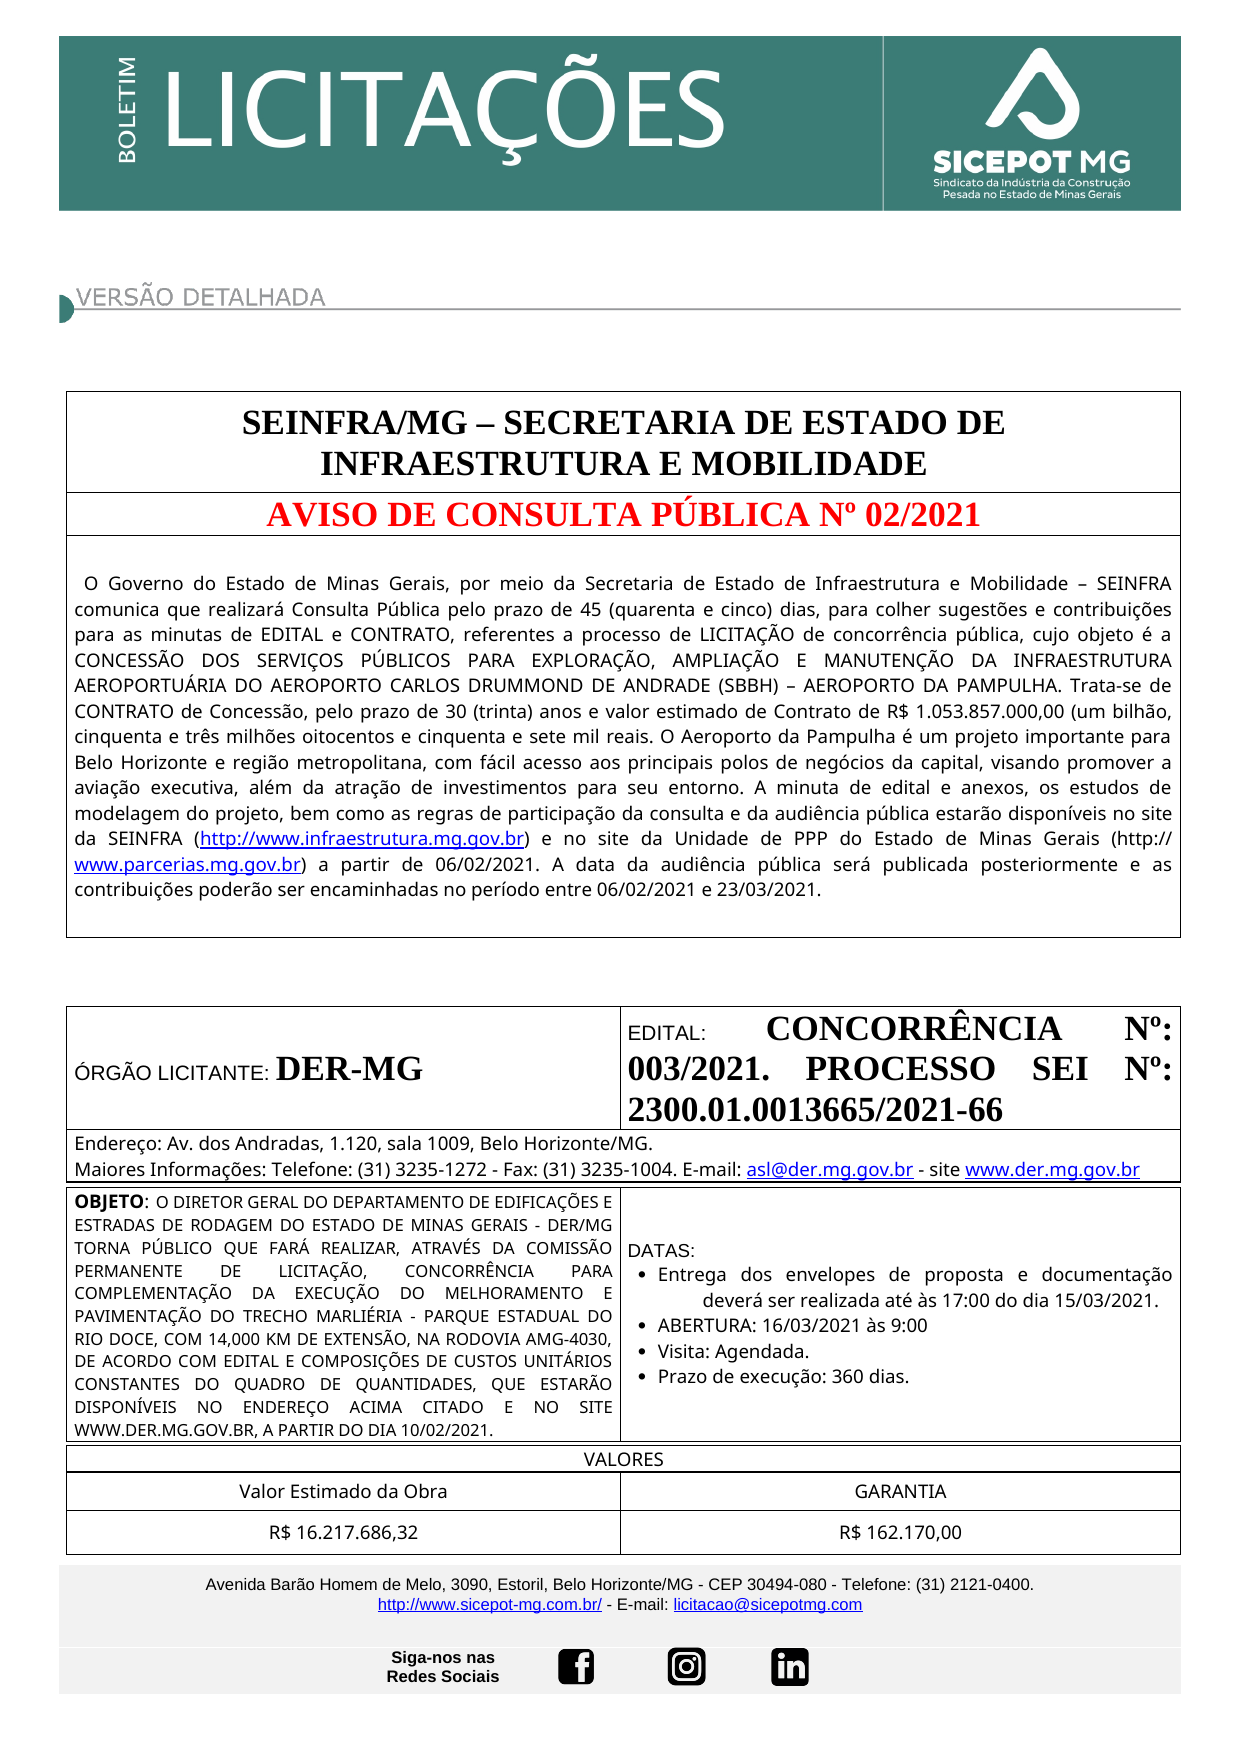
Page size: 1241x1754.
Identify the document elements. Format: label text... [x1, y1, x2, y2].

table_cell GARANTIA [621, 1473, 1180, 1510]
table_header ÓRGÃO LICITANTE: DER-MG [67, 1007, 620, 1129]
table_cell R$ 16.217.686,32 [67, 1511, 620, 1553]
picture [557, 1648, 594, 1685]
table_header VALORES [67, 1446, 1180, 1471]
table_header DATAS: Entrega dos envelopes de proposta e documentação deverá ser realizada até às 17:00 do dia 15/03/2021. ABERTURA: 16/03/2021 às 9:00 Visita: Agendada. Prazo de execução: 360 dias. [621, 1188, 1180, 1441]
table_cell R$ 162.170,00 [621, 1511, 1180, 1553]
table_header EDITAL: CONCORRÊNCIA Nº: 003/2021. PROCESSO SEI Nº: 2300.01.0013665/2021-66 [621, 1007, 1180, 1129]
picture [667, 1647, 706, 1686]
table_cell O Governo do Estado de Minas Gerais, por meio da Secretaria de Estado de Infraestrutura e Mobilidade – SEINFRA comunica que realizará Consulta Pública pelo prazo de 45 (quarenta e cinco) dias, para colher sugestões e contribuições para as minutas de EDITAL e CONTRATO, referentes a processo de LICITAÇÃO de concorrência pública, cujo objeto é a CONCESSÃO DOS SERVIÇOS PÚBLICOS PARA EXPLORAÇÃO, AMPLIAÇÃO E MANUTENÇÃO DA INFRAESTRUTURA AEROPORTUÁRIA DO AEROPORTO CARLOS DRUMMOND DE ANDRADE (SBBH) – AEROPORTO DA PAMPULHA. Trata-se de CONTRATO de Concessão, pelo prazo de 30 (trinta) anos e valor estimado de Contrato de R$ 1.053.857.000,00 (um bilhão, cinquenta e três milhões oitocentos e cinquenta e sete mil reais. O Aeroporto da Pampulha é um projeto importante para Belo Horizonte e região metropolitana, com fácil acesso aos principais polos de negócios da capital, visando promover a aviação executiva, além da atração de investimentos para seu entorno. A minuta de edital e anexos, os estudos de modelagem do projeto, bem como as regras de participação da consulta e da audiência pública estarão disponíveis no site da SEINFRA (http://www.infraestrutura.mg.gov.br) e no site da Unidade de PPP do Estado de Minas Gerais (http:// www.parcerias.mg.gov.br) a partir de 06/02/2021. A data da audiência pública será publicada posteriormente e as contribuições poderão ser encaminhadas no período entre 06/02/2021 e 23/03/2021. [67, 536, 1180, 937]
table_cell Valor Estimado da Obra [67, 1473, 620, 1510]
picture [59, 36, 1181, 211]
table_header OBJETO: O DIRETOR GERAL DO DEPARTAMENTO DE EDIFICAÇÕES E ESTRADAS DE RODAGEM DO ESTADO DE MINAS GERAIS - DER/MG TORNA PÚBLICO QUE FARÁ REALIZAR, ATRAVÉS DA COMISSÃO PERMANENTE DE LICITAÇÃO, CONCORRÊNCIA PARA COMPLEMENTAÇÃO DA EXECUÇÃO DO MELHORAMENTO E PAVIMENTAÇÃO DO TRECHO MARLIÉRIA - PARQUE ESTADUAL DO RIO DOCE, COM 14,000 KM DE EXTENSÃO, NA RODOVIA AMG-4030, DE ACORDO COM EDITAL E COMPOSIÇÕES DE CUSTOS UNITÁRIOS CONSTANTES DO QUADRO DE QUANTIDADES, QUE ESTARÃO DISPONÍVEIS NO ENDEREÇO ACIMA CITADO E NO SITE WWW.DER.MG.GOV.BR, A PARTIR DO DIA 10/02/2021. [67, 1188, 620, 1441]
table_header SEINFRA/MG – SECRETARIA DE ESTADO DE INFRAESTRUTURA E MOBILIDADE [67, 392, 1180, 492]
picture [771, 1648, 809, 1686]
picture [59, 282, 1181, 323]
table_cell AVISO DE CONSULTA PÚBLICA Nº 02/2021 [67, 493, 1180, 535]
table_cell Endereço: Av. dos Andradas, 1.120, sala 1009, Belo Horizonte/MG. Maiores Informações: Telefone: (31) 3235-1272 - Fax: (31) 3235-1004. E-mail: asl@der.mg.gov.br - site www.der.mg.gov.br [67, 1130, 1180, 1181]
